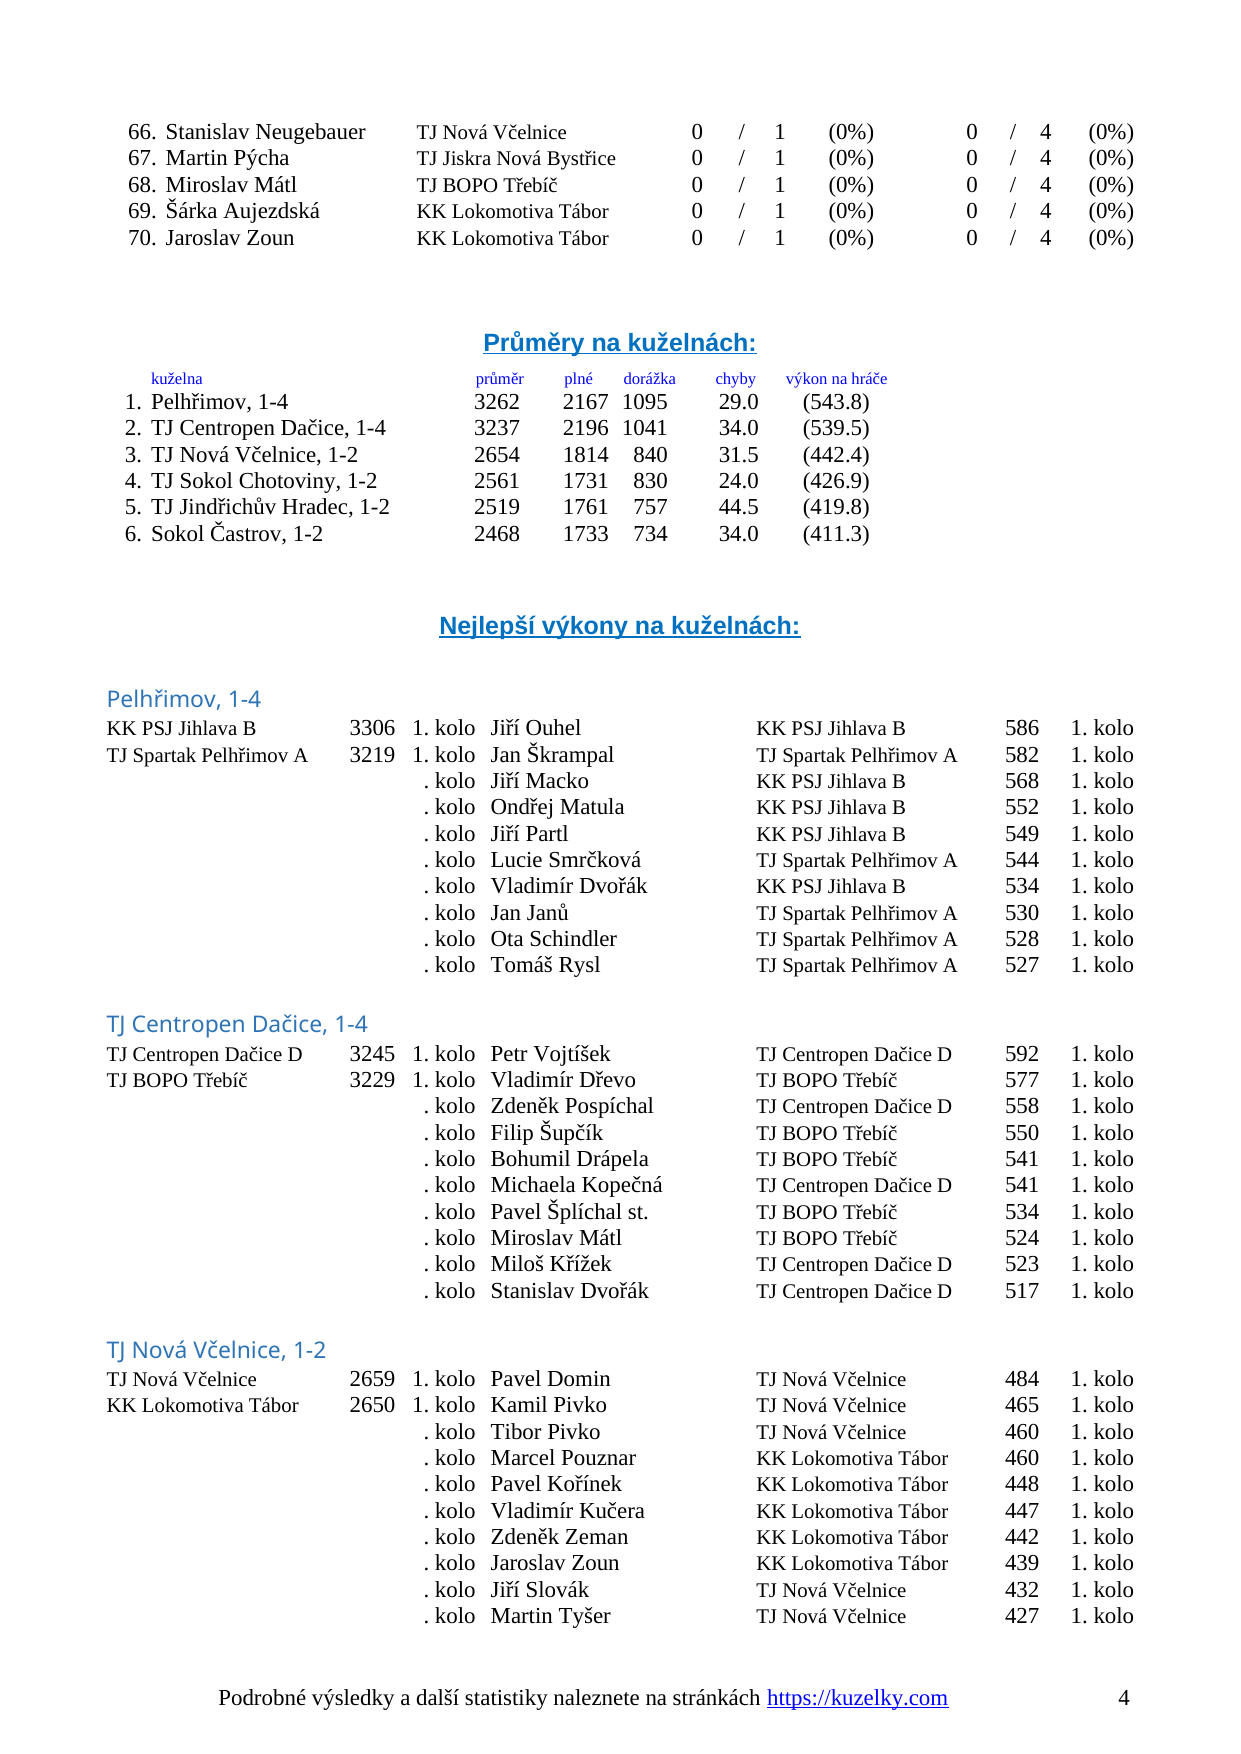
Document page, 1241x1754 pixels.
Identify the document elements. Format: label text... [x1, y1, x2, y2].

text . kolo Marcel Pouznar KK Lokomotiva Tábor 460 1. kolo [106, 1444, 1134, 1470]
text . kolo Martin Tyšer TJ Nová Včelnice 427 1. kolo [106, 1602, 1134, 1628]
text 1. Pelhřimov, 1-4 3262 2167 1095 29.0 (543.8) [106, 388, 1134, 414]
text . kolo Miloš Křížek TJ Centropen Dačice D 523 1. kolo [106, 1251, 1134, 1277]
subtitle Pelhřimov, 1-4 [106, 683, 1134, 714]
text . kolo Jiří Macko KK PSJ Jihlava B 568 1. kolo [106, 767, 1134, 793]
text . kolo Stanislav Dvořák TJ Centropen Dačice D 517 1. kolo [106, 1277, 1134, 1303]
text kuželna průměr plné dorážka chyby výkon na hráče [106, 369, 1134, 388]
text TJ BOPO Třebíč 3229 1. kolo Vladimír Dřevo TJ BOPO Třebíč 577 1. kolo [106, 1066, 1134, 1092]
text . kolo Jiří Partl KK PSJ Jihlava B 549 1. kolo [106, 820, 1134, 846]
subtitle TJ Centropen Dačice, 1-4 [106, 1008, 1134, 1040]
text . kolo Jan Janů TJ Spartak Pelhřimov A 530 1. kolo [106, 899, 1134, 925]
text 5. TJ Jindřichův Hradec, 1-2 2519 1761 757 44.5 (419.8) [106, 493, 1134, 520]
text 67. Martin Pýcha TJ Jiskra Nová Bystřice 0 / 1 (0%) 0 / 4 (0%) [106, 144, 1134, 171]
text . kolo Jiří Slovák TJ Nová Včelnice 432 1. kolo [106, 1576, 1134, 1602]
text . kolo Tibor Pivko TJ Nová Včelnice 460 1. kolo [106, 1418, 1134, 1444]
text TJ Spartak Pelhřimov A 3219 1. kolo Jan Škrampal TJ Spartak Pelhřimov A 582 1. kolo [106, 741, 1134, 767]
text . kolo Pavel Šplíchal st. TJ BOPO Třebíč 534 1. kolo [106, 1198, 1134, 1224]
text . kolo Zdeněk Zeman KK Lokomotiva Tábor 442 1. kolo [106, 1523, 1134, 1549]
text . kolo Lucie Smrčková TJ Spartak Pelhřimov A 544 1. kolo [106, 846, 1134, 872]
text . kolo Vladimír Dvořák KK PSJ Jihlava B 534 1. kolo [106, 872, 1134, 899]
text Nejlepší výkony na kuželnách: [94, 611, 1145, 640]
text 66. Stanislav Neugebauer TJ Nová Včelnice 0 / 1 (0%) 0 / 4 (0%) [106, 118, 1134, 144]
text . kolo Zdeněk Pospíchal TJ Centropen Dačice D 558 1. kolo [106, 1092, 1134, 1119]
text . kolo Michaela Kopečná TJ Centropen Dačice D 541 1. kolo [106, 1171, 1134, 1198]
text . kolo Ota Schindler TJ Spartak Pelhřimov A 528 1. kolo [106, 925, 1134, 952]
text KK Lokomotiva Tábor 2650 1. kolo Kamil Pivko TJ Nová Včelnice 465 1. kolo [106, 1391, 1134, 1418]
text KK PSJ Jihlava B 3306 1. kolo Jiří Ouhel KK PSJ Jihlava B 586 1. kolo [106, 714, 1134, 741]
subtitle TJ Nová Včelnice, 1-2 [106, 1334, 1134, 1365]
text . kolo Filip Šupčík TJ BOPO Třebíč 550 1. kolo [106, 1119, 1134, 1145]
text TJ Centropen Dačice D 3245 1. kolo Petr Vojtíšek TJ Centropen Dačice D 592 1. kolo [106, 1040, 1134, 1066]
text 2. TJ Centropen Dačice, 1-4 3237 2196 1041 34.0 (539.5) [106, 414, 1134, 441]
text . kolo Jaroslav Zoun KK Lokomotiva Tábor 439 1. kolo [106, 1549, 1134, 1576]
text . kolo Bohumil Drápela TJ BOPO Třebíč 541 1. kolo [106, 1145, 1134, 1171]
text . kolo Miroslav Mátl TJ BOPO Třebíč 524 1. kolo [106, 1224, 1134, 1251]
text . kolo Vladimír Kučera KK Lokomotiva Tábor 447 1. kolo [106, 1497, 1134, 1523]
text Průměry na kuželnách: [94, 328, 1145, 356]
text 4. TJ Sokol Chotoviny, 1-2 2561 1731 830 24.0 (426.9) [106, 467, 1134, 493]
text 6. Sokol Častrov, 1-2 2468 1733 734 34.0 (411.3) [106, 520, 1134, 546]
text 3. TJ Nová Včelnice, 1-2 2654 1814 840 31.5 (442.4) [106, 441, 1134, 467]
text . kolo Ondřej Matula KK PSJ Jihlava B 552 1. kolo [106, 793, 1134, 820]
text TJ Nová Včelnice 2659 1. kolo Pavel Domin TJ Nová Včelnice 484 1. kolo [106, 1365, 1134, 1391]
text 68. Miroslav Mátl TJ BOPO Třebíč 0 / 1 (0%) 0 / 4 (0%) [106, 171, 1134, 197]
text 69. Šárka Aujezdská KK Lokomotiva Tábor 0 / 1 (0%) 0 / 4 (0%) [106, 197, 1134, 223]
text 70. Jaroslav Zoun KK Lokomotiva Tábor 0 / 1 (0%) 0 / 4 (0%) [106, 223, 1134, 250]
text . kolo Tomáš Rysl TJ Spartak Pelhřimov A 527 1. kolo [106, 952, 1134, 978]
text . kolo Pavel Kořínek KK Lokomotiva Tábor 448 1. kolo [106, 1470, 1134, 1497]
